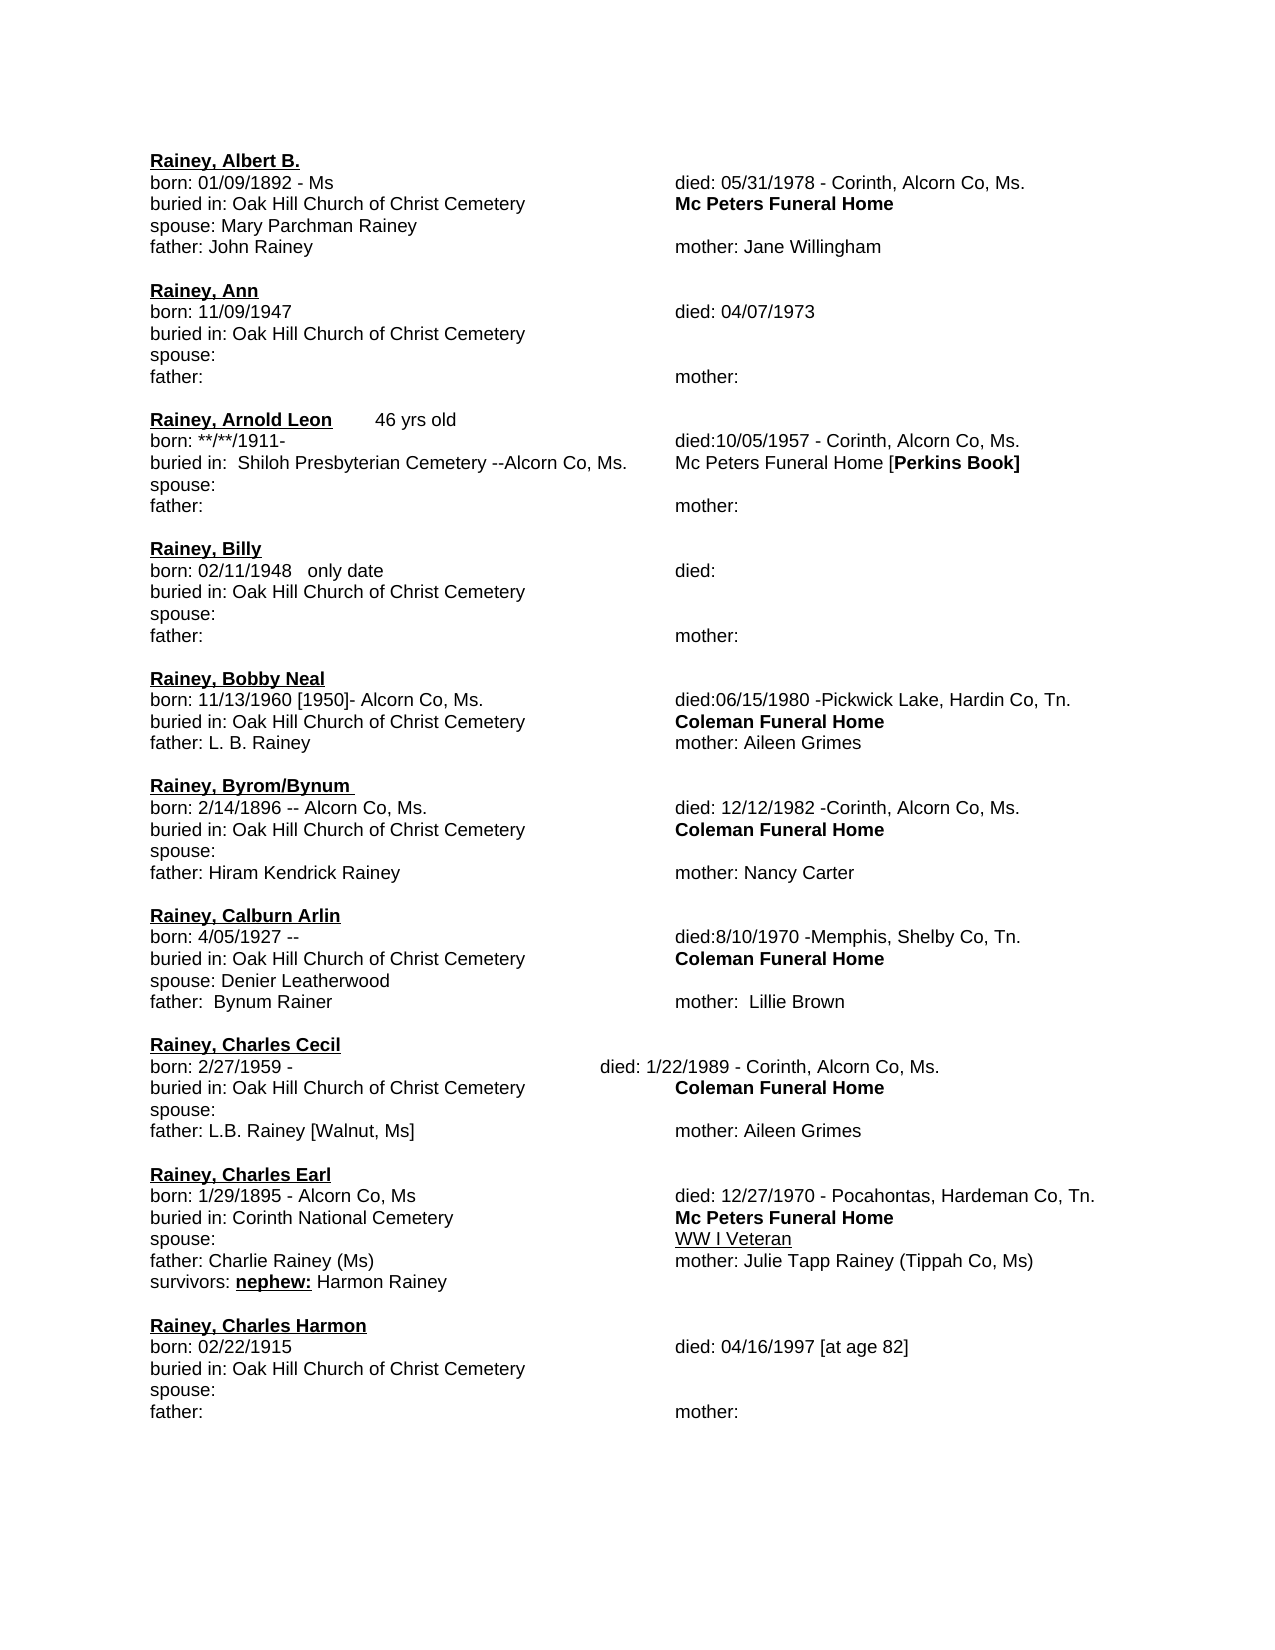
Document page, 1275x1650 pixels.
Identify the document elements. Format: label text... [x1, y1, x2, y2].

text Rainey, Bobby Neal [150, 667, 1125, 689]
text Rainey, Ann [150, 279, 1125, 301]
text Rainey, Byrom/Bynum [150, 775, 1125, 797]
text buried in: Oak Hill Church of Christ Cemetery Coleman Funeral Home [150, 1077, 1125, 1099]
text Rainey, Charles Harmon [150, 1314, 1125, 1336]
text Rainey, Charles Cecil [150, 1034, 1125, 1056]
text born: 11/13/1960 [1950]- Alcorn Co, Ms. died:06/15/1980 -Pickwick Lake, Hardin Co, Tn. [150, 689, 1125, 711]
text born: 02/22/1915 died: 04/16/1997 [at age 82] [150, 1336, 1125, 1357]
text Rainey, Billy [150, 538, 1125, 560]
text born: 1/29/1895 - Alcorn Co, Ms died: 12/27/1970 - Pocahontas, Hardeman Co, Tn. [150, 1185, 1125, 1207]
text born: 01/09/1892 - Ms died: 05/31/1978 - Corinth, Alcorn Co, Ms. [150, 172, 1125, 193]
text spouse: [150, 840, 1125, 862]
text father: Bynum Rainer mother: Lillie Brown [150, 991, 1125, 1012]
text father: Hiram Kendrick Rainey mother: Nancy Carter [150, 862, 1125, 883]
text Rainey, Arnold Leon 46 yrs old [150, 409, 1125, 430]
text survivors: nephew: Harmon Rainey [150, 1271, 1125, 1293]
text buried in: Oak Hill Church of Christ Cemetery [150, 581, 1125, 603]
text spouse: Mary Parchman Rainey father: John Rainey mother: Jane Willingham [150, 215, 1125, 258]
text buried in: Corinth National Cemetery Mc Peters Funeral Home [150, 1207, 1125, 1228]
text Rainey, Albert B. [150, 150, 1125, 172]
text buried in: Oak Hill Church of Christ Cemetery Mc Peters Funeral Home [150, 193, 1125, 215]
text father: Charlie Rainey (Ms) mother: Julie Tapp Rainey (Tippah Co, Ms) [150, 1250, 1125, 1271]
text buried in: Oak Hill Church of Christ Cemetery Coleman Funeral Home [150, 711, 1125, 732]
text father: mother: [150, 366, 1125, 387]
text father: L.B. Rainey [Walnut, Ms] mother: Aileen Grimes [150, 1120, 1125, 1142]
text Rainey, Calburn Arlin [150, 905, 1125, 926]
text buried in: Oak Hill Church of Christ Cemetery Coleman Funeral Home [150, 818, 1125, 840]
text born: 02/11/1948 only date died: [150, 560, 1125, 581]
text spouse: father: mother: [150, 1379, 1125, 1422]
text spouse: [150, 1099, 1125, 1120]
text born: 4/05/1927 -- died:8/10/1970 -Memphis, Shelby Co, Tn. [150, 926, 1125, 948]
text buried in: Oak Hill Church of Christ Cemetery Coleman Funeral Home spouse: Denier Leatherwood [150, 948, 1125, 991]
text buried in: Shiloh Presbyterian Cemetery --Alcorn Co, Ms. Mc Peters Funeral Home [Perkins Book] spouse: father: mother: [150, 452, 1125, 517]
text born: **/**/1911- died:10/05/1957 - Corinth, Alcorn Co, Ms. [150, 430, 1125, 452]
text born: 2/27/1959 - died: 1/22/1989 - Corinth, Alcorn Co, Ms. [150, 1056, 1125, 1077]
text spouse: [150, 603, 1125, 624]
text buried in: Oak Hill Church of Christ Cemetery [150, 322, 1125, 344]
text father: mother: [150, 624, 1125, 646]
text buried in: Oak Hill Church of Christ Cemetery [150, 1357, 1125, 1379]
text Rainey, Charles Earl [150, 1163, 1125, 1185]
text spouse: [150, 344, 1125, 366]
text spouse: WW I Veteran [150, 1228, 1125, 1250]
text born: 2/14/1896 -- Alcorn Co, Ms. died: 12/12/1982 -Corinth, Alcorn Co, Ms. [150, 797, 1125, 818]
text born: 11/09/1947 died: 04/07/1973 [150, 301, 1125, 322]
text father: L. B. Rainey mother: Aileen Grimes [150, 732, 1125, 754]
